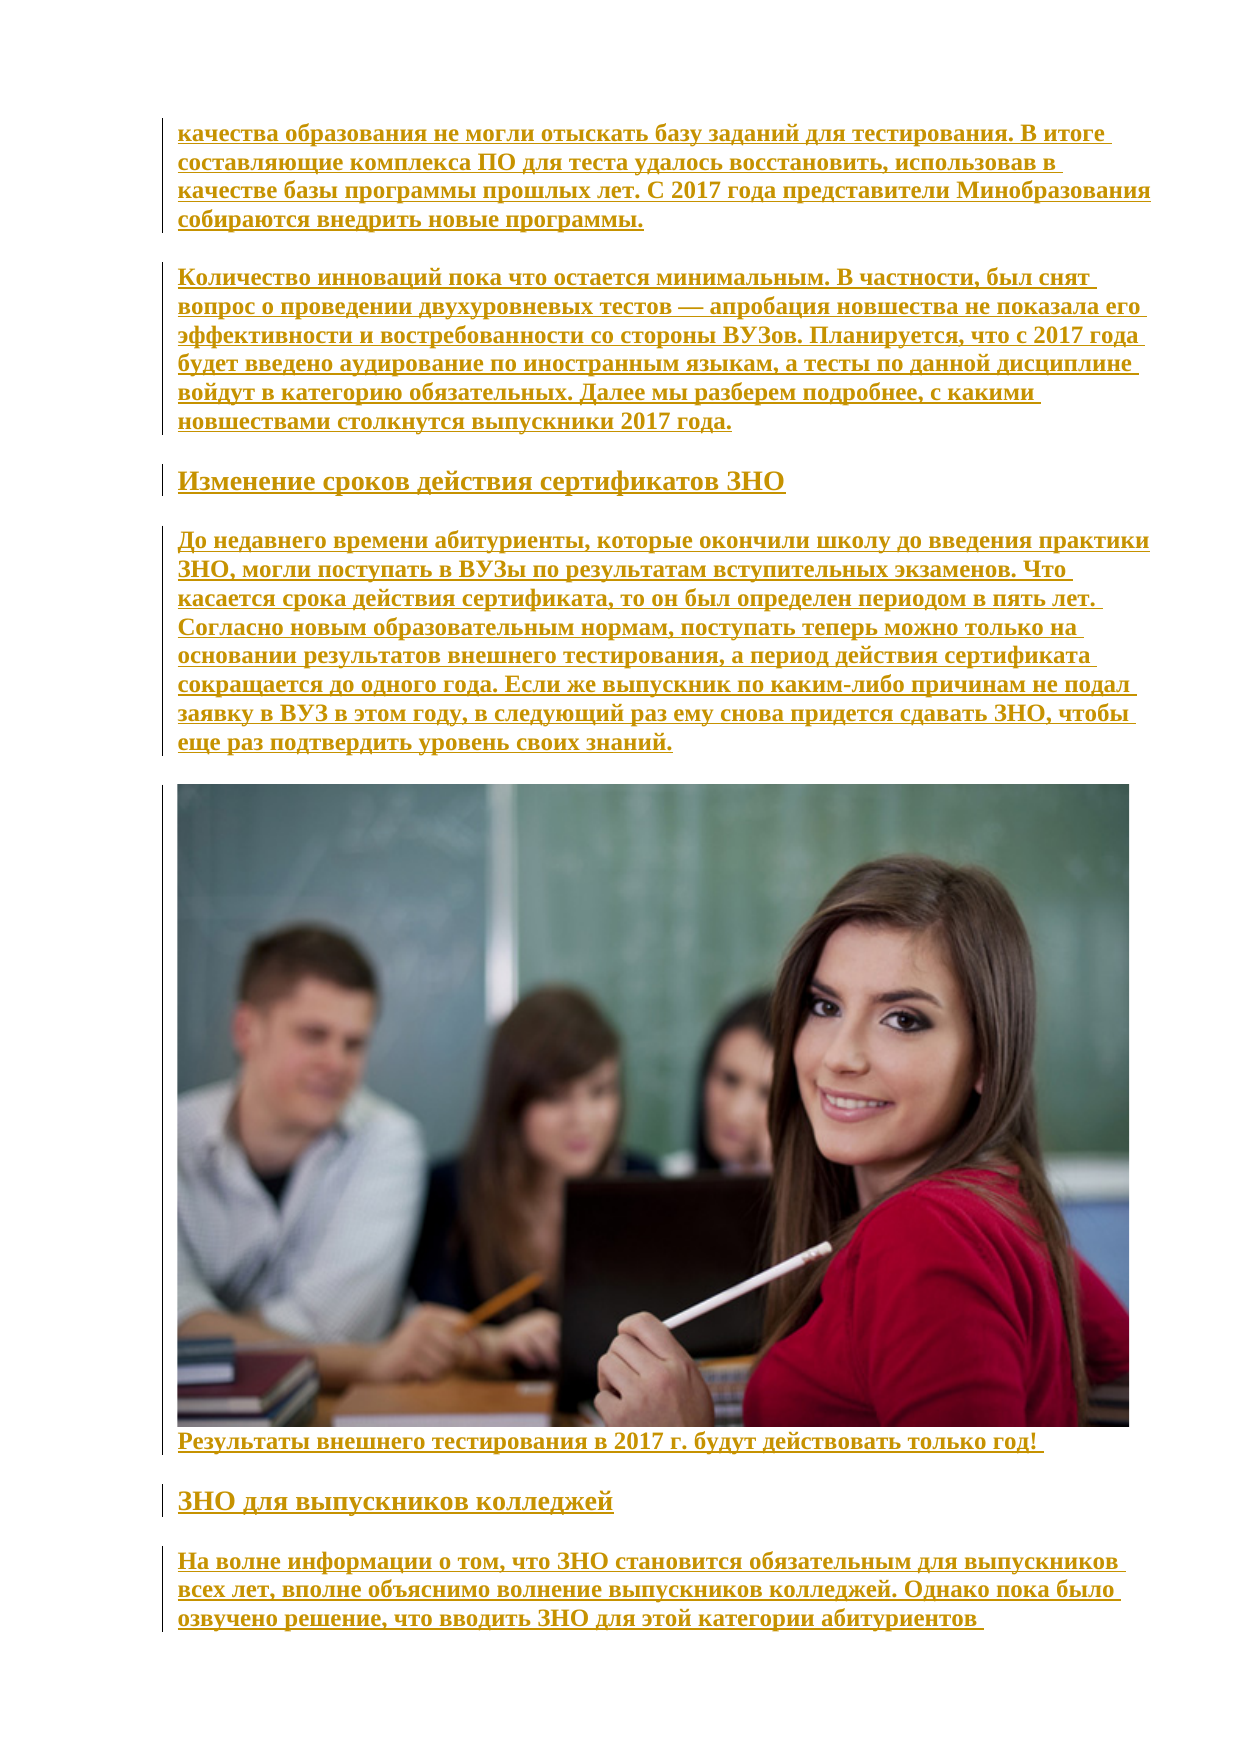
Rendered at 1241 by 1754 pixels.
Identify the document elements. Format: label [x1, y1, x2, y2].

picture [177, 784, 1130, 1427]
